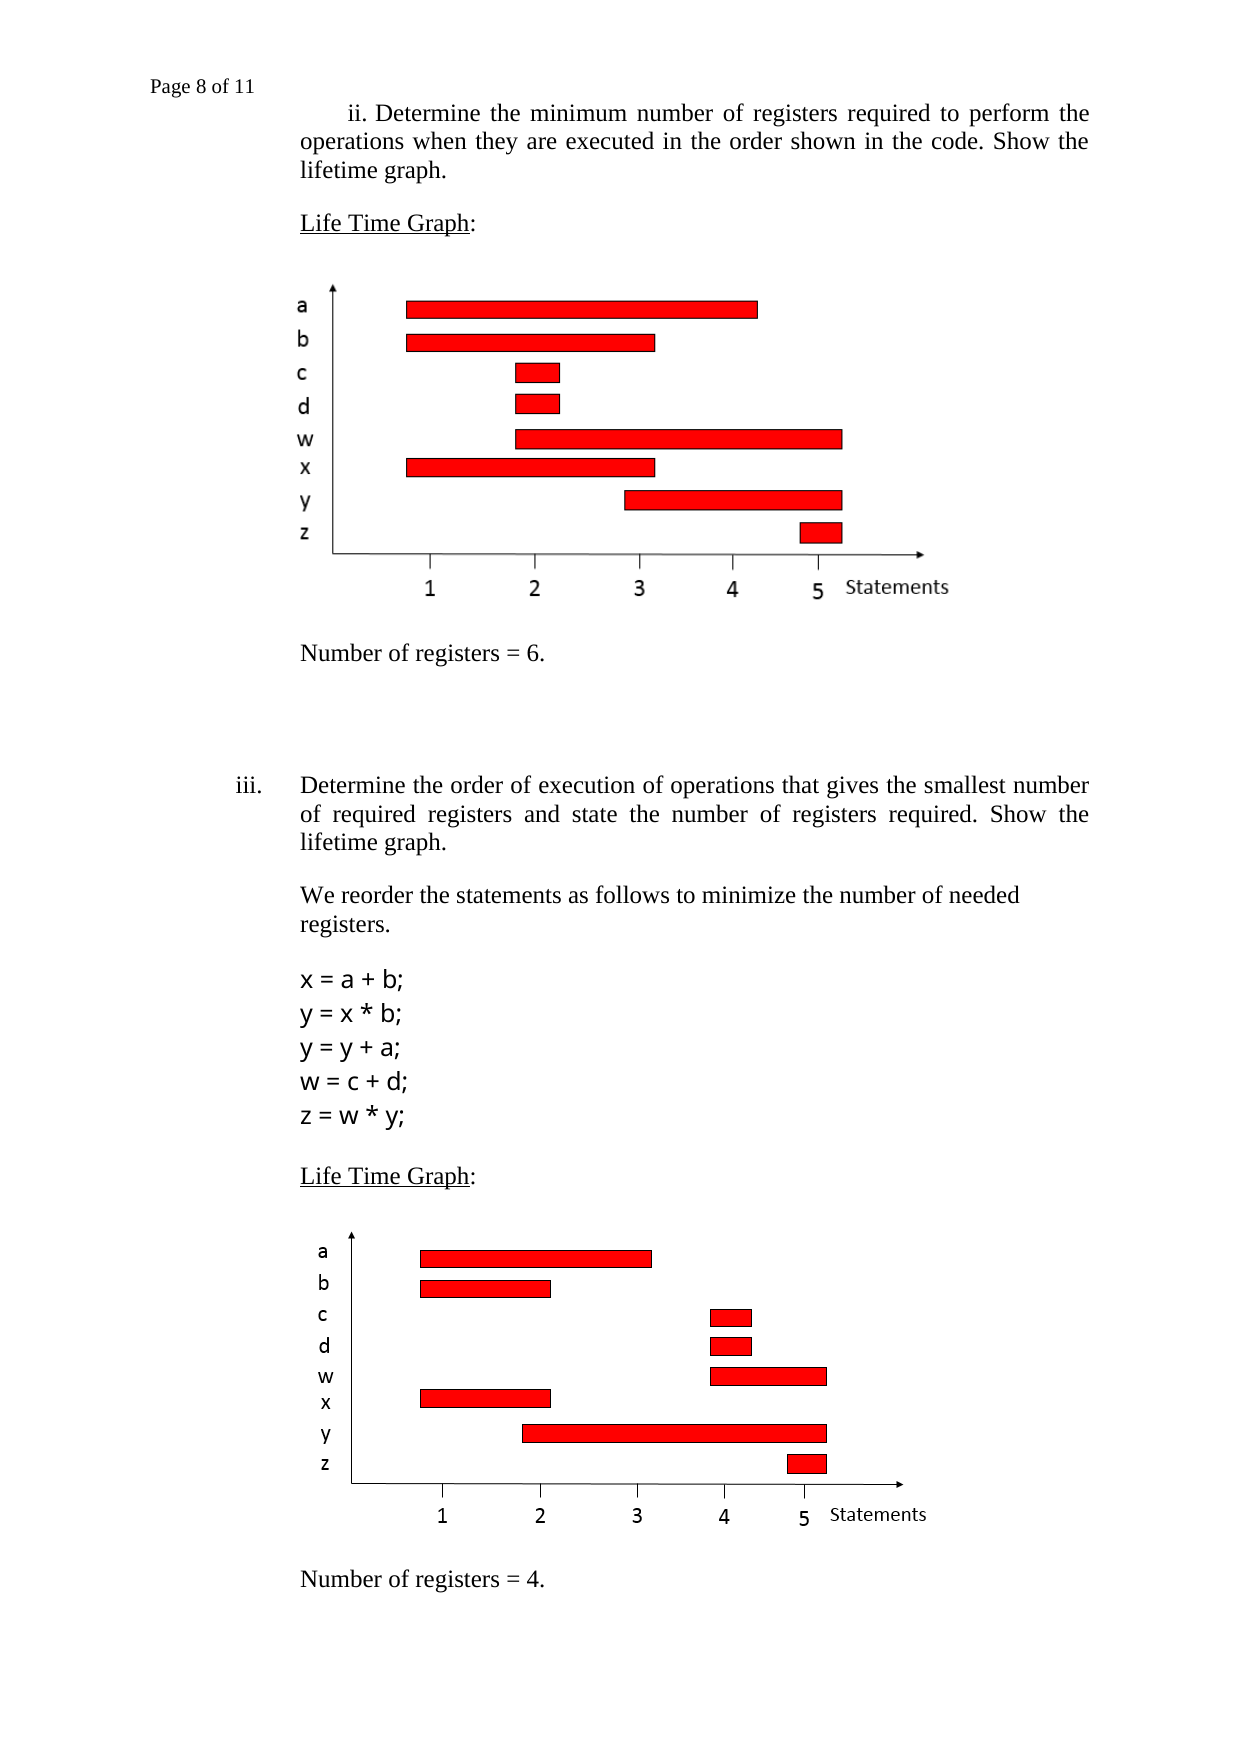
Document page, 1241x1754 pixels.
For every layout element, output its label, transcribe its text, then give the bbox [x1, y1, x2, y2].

text Life Time Graph: [300, 1161, 1090, 1189]
text Life Time Graph: [300, 208, 1090, 237]
text w = c + d; [300, 1064, 1090, 1098]
text We reorder the statements as follows to minimize the number of needed registers. [300, 880, 1090, 938]
subtitle Determine the order of execution of operations that gives the smallest number of required registers and state the number of registers required. Show the lifetime graph. [262, 770, 1090, 856]
picture [306, 1218, 934, 1536]
subtitle Determine the minimum number of registers required to perform the operations when they are executed in the order shown in the code. Show the lifetime graph. [262, 98, 1090, 184]
text Number of registers = 4. [300, 1564, 1090, 1593]
text Number of registers = 6. [300, 638, 1090, 667]
picture [282, 260, 958, 610]
text z = w * y; [300, 1098, 1090, 1132]
text y = y + a; [300, 1030, 1090, 1064]
text y = x * b; [300, 996, 1090, 1030]
text x = a + b; [300, 962, 1090, 996]
